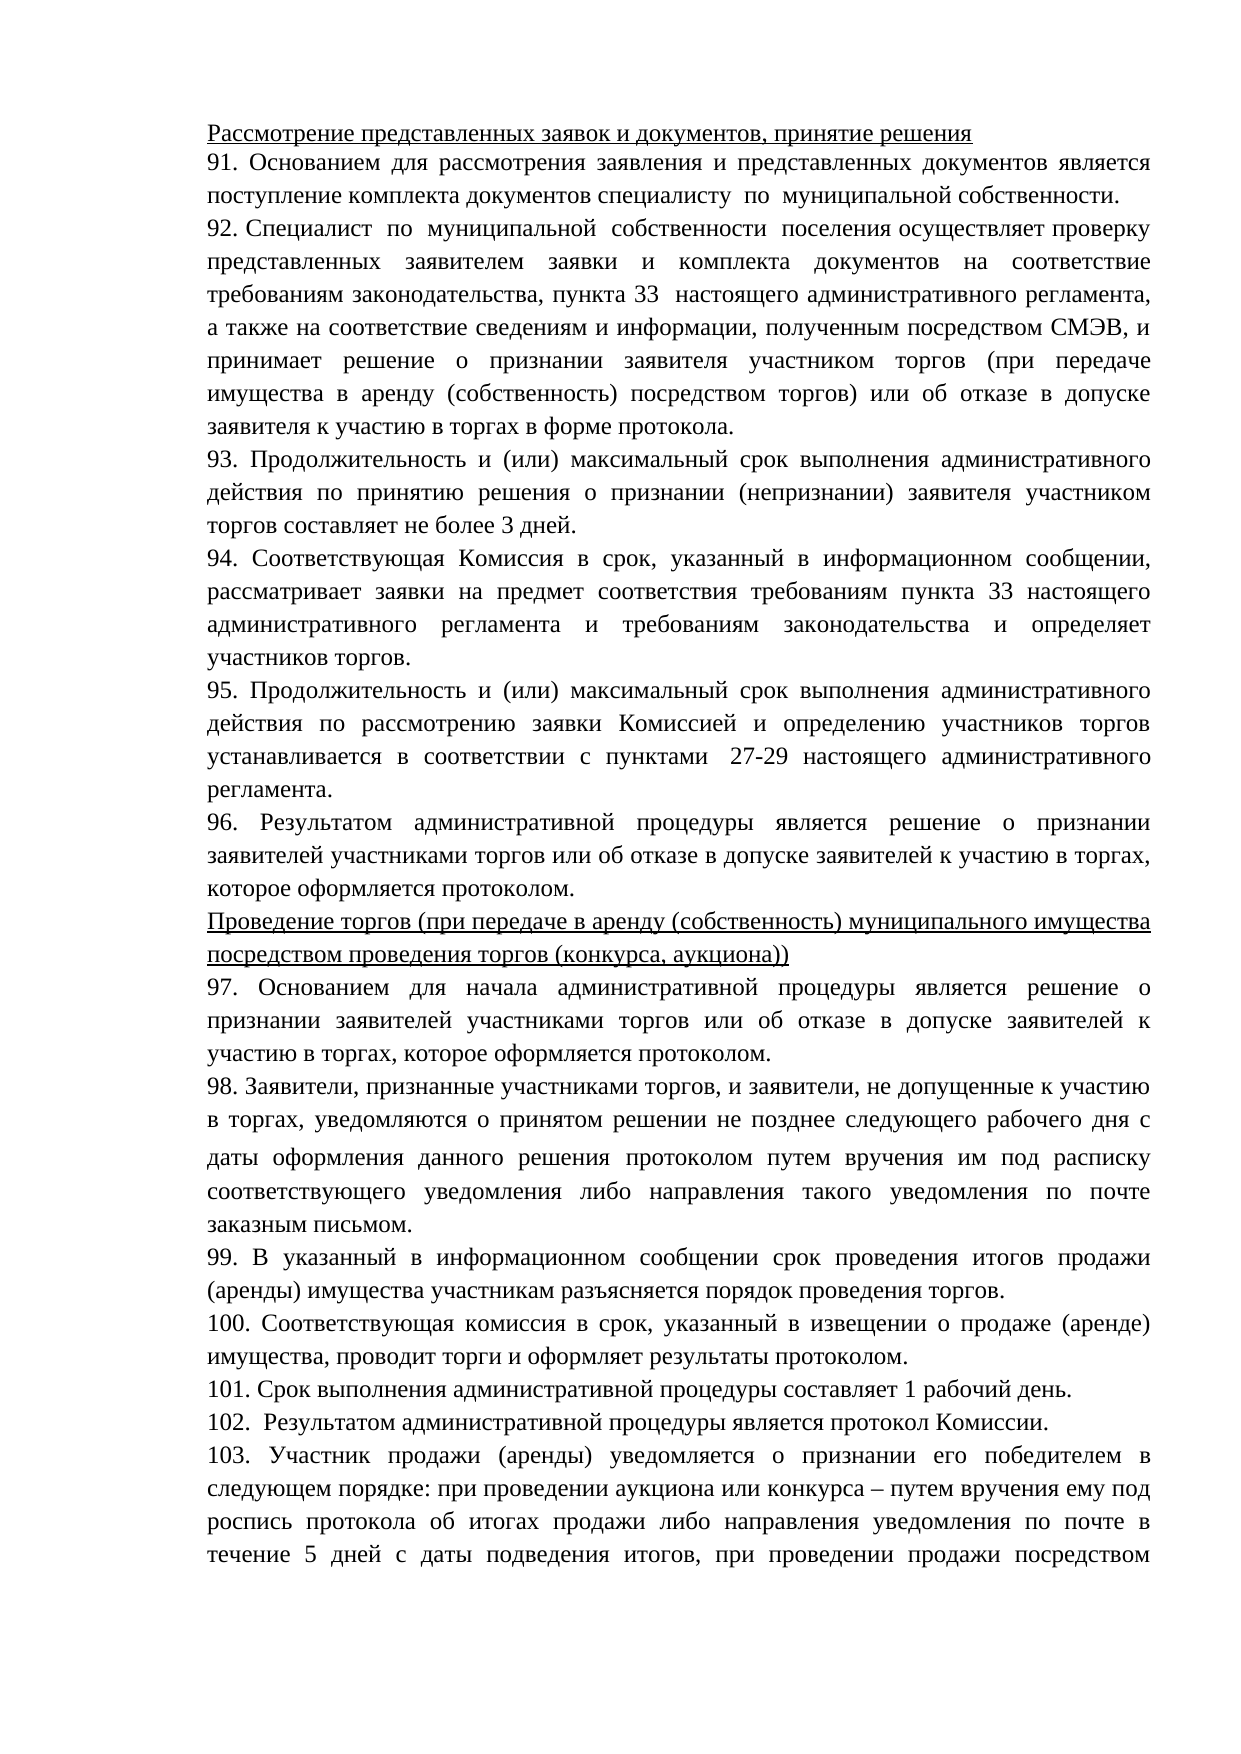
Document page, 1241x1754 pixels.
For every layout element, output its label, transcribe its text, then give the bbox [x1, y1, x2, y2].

text 95. Продолжительность и (или) максимальный срок выполнения административного действия по рассмотрению заявки Комиссией и определению участников торгов устанавливается в соответствии с пунктами 27-29 настоящего административного регламента. [207, 675, 1152, 803]
text 91. Основанием для рассмотрения заявления и представленных документов является поступление комплекта документов специалисту по муниципальной собственности. [207, 147, 1152, 209]
text 99. В указанный в информационном сообщении срок проведения итогов продажи (аренды) имущества участникам разъясняется порядок проведения торгов. [207, 1242, 1152, 1304]
text 98. Заявители, признанные участниками торгов, и заявители, не допущенные к участию в торгах, уведомляются о принятом решении не позднее следующего рабочего дня с даты оформления данного решения протоколом путем вручения им под расписку соответствующего уведомления либо направления такого уведомления по почте заказным письмом. [207, 1071, 1152, 1238]
text 93. Продолжительность и (или) максимальный срок выполнения административного действия по принятию решения о признании (непризнании) заявителя участником торгов составляет не более 3 дней. [207, 444, 1152, 539]
text Проведение торгов (при передаче в аренду (собственность) муниципального имущества посредством проведения торгов (конкурса, аукциона)) [207, 906, 1152, 968]
text Рассмотрение представленных заявок и документов, принятие решения [207, 118, 1152, 147]
text 102. Результатом административной процедуры является протокол Комиссии. [207, 1407, 1152, 1436]
text 97. Основанием для начала административной процедуры является решение о признании заявителей участниками торгов или об отказе в допуске заявителей к участию в торгах, которое оформляется протоколом. [207, 972, 1152, 1067]
text 100. Соответствующая комиссия в срок, указанный в извещении о продаже (аренде) имущества, проводит торги и оформляет результаты протоколом. [207, 1308, 1152, 1370]
text 94. Соответствующая Комиссия в срок, указанный в информационном сообщении, рассматривает заявки на предмет соответствия требованиям пункта 33 настоящего административного регламента и требованиям законодательства и определяет участников торгов. [207, 543, 1152, 671]
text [207, 1440, 1152, 1568]
text 96. Результатом административной процедуры является решение о признании заявителей участниками торгов или об отказе в допуске заявителей к участию в торгах, которое оформляется протоколом. [207, 807, 1152, 902]
text 101. Срок выполнения административной процедуры составляет 1 рабочий день. [207, 1374, 1152, 1403]
text 92. Специалист по муниципальной собственности поселения осуществляет проверку представленных заявителем заявки и комплекта документов на соответствие требованиям законодательства, пункта 33 настоящего административного регламента, а также на соответствие сведениям и информации, полученным посредством СМЭВ, и принимает решение о признании заявителя участником торгов (при передаче имущества в аренду (собственность) посредством торгов) или об отказе в допуске заявителя к участию в торгах в форме протокола. [207, 213, 1152, 440]
